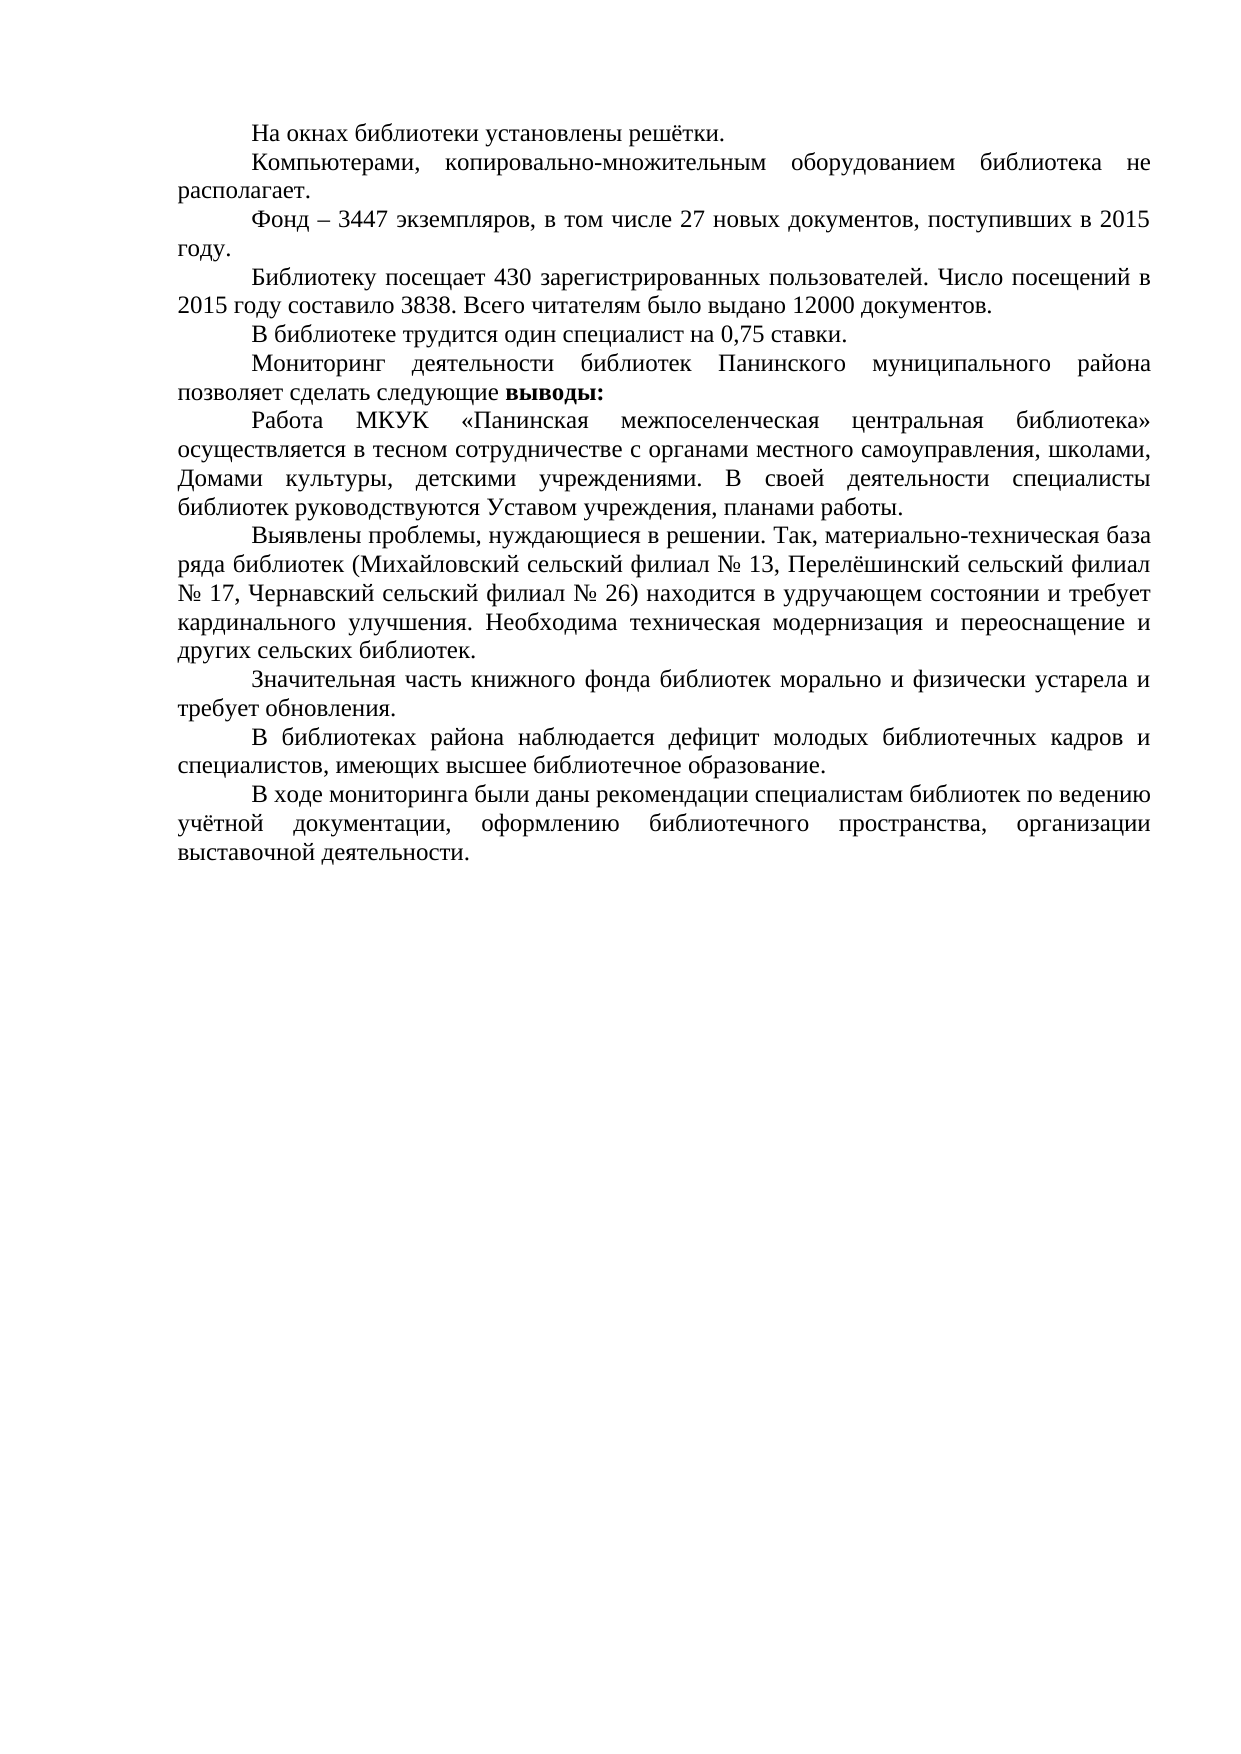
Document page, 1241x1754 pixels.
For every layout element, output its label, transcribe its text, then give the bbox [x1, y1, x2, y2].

text Выявлены проблемы, нуждающиеся в решении. Так, материально-техническая база ряда библиотек (Михайловский сельский филиал № 13, Перелёшинский сельский филиал № 17, Чернавский сельский филиал № 26) находится в удручающем состоянии и требует кардинального улучшения. Необходима техническая модернизация и переоснащение и других сельских библиотек. [177, 521, 1152, 664]
text Работа МКУК «Панинская межпоселенческая центральная библиотека» осуществляется в тесном сотрудничестве с органами местного самоуправления, школами, Домами культуры, детскими учреждениями. В своей деятельности специалисты библиотек руководствуются Уставом учреждения, планами работы. [177, 406, 1152, 521]
text Значительная часть книжного фонда библиотек морально и физически устарела и требует обновления. [177, 664, 1152, 722]
text Фонд – 3447 экземпляров, в том числе 27 новых документов, поступивших в 2015 году. [177, 204, 1152, 262]
text В ходе мониторинга были даны рекомендации специалистам библиотек по ведению учётной документации, оформлению библиотечного пространства, организации выставочной деятельности. [177, 779, 1152, 866]
text В библиотеке трудится один специалист на 0,75 ставки. [177, 319, 1152, 348]
text Библиотеку посещает 430 зарегистрированных пользователей. Число посещений в 2015 году составило 3838. Всего читателям было выдано 12000 документов. [177, 262, 1152, 319]
text Компьютерами, копировально-множительным оборудованием библиотека не располагает. [177, 147, 1152, 204]
text На окнах библиотеки установлены решётки. [177, 118, 1152, 147]
text Мониторинг деятельности библиотек Панинского муниципального района позволяет сделать следующие выводы: [177, 348, 1152, 406]
text В библиотеках района наблюдается дефицит молодых библиотечных кадров и специалистов, имеющих высшее библиотечное образование. [177, 722, 1152, 779]
